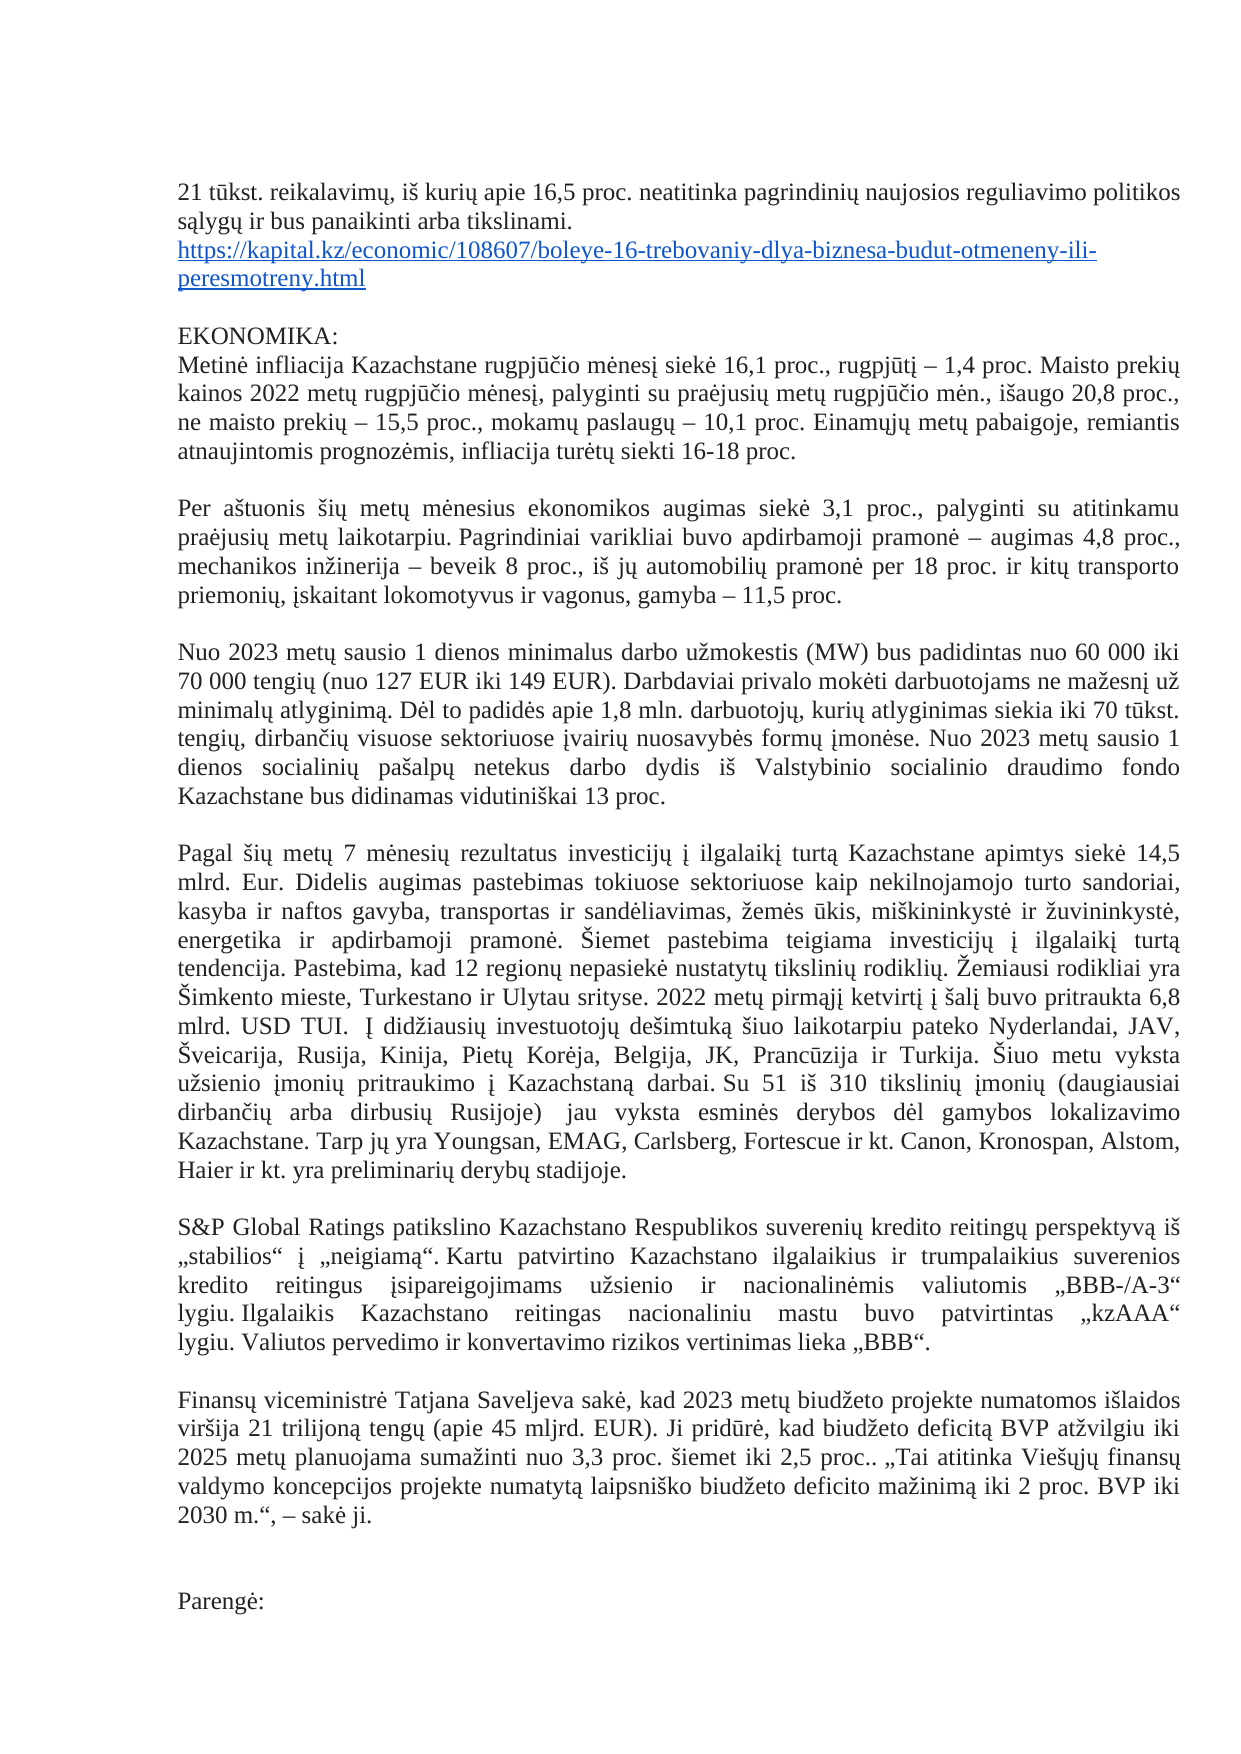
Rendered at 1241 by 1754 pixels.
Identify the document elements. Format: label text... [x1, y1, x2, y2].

text Metinė infliacija Kazachstane rugpjūčio mėnesį siekė 16,1 proc., rugpjūtį – 1,4 proc. Maisto prekių kainos 2022 metų rugpjūčio mėnesį, palyginti su praėjusių metų rugpjūčio mėn., išaugo 20,8 proc., ne maisto prekių – 15,5 proc., mokamų paslaugų – 10,1 proc. Einamųjų metų pabaigoje, remiantis atnaujintomis prognozėmis, infliacija turėtų siekti 16-18 proc. [177, 350, 1181, 465]
text Per aštuonis šių metų mėnesius ekonomikos augimas siekė 3,1 proc., palyginti su atitinkamu praėjusių metų laikotarpiu. Pagrindiniai varikliai buvo apdirbamoji pramonė – augimas 4,8 proc., mechanikos inžinerija – beveik 8 proc., iš jų automobilių pramonė per 18 proc. ir kitų transporto priemonių, įskaitant lokomotyvus ir vagonus, gamyba – 11,5 proc. [177, 493, 1181, 608]
text https://kapital.kz/economic/108607/boleye-16-trebovaniy-dlya-biznesa-budut-otmeneny-ili-peresmotreny.html [177, 235, 1181, 292]
text Pagal šių metų 7 mėnesių rezultatus investicijų į ilgalaikį turtą Kazachstane apimtys siekė 14,5 mlrd. Eur. Didelis augimas pastebimas tokiuose sektoriuose kaip nekilnojamojo turto sandoriai, kasyba ir naftos gavyba, transportas ir sandėliavimas, žemės ūkis, miškininkystė ir žuvininkystė, energetika ir apdirbamoji pramonė. Šiemet pastebima teigiama investicijų į ilgalaikį turtą tendencija. Pastebima, kad 12 regionų nepasiekė nustatytų tikslinių rodiklių. Žemiausi rodikliai yra Šimkento mieste, Turkestano ir Ulytau srityse. 2022 metų pirmąjį ketvirtį į šalį buvo pritraukta 6,8 mlrd. USD TUI. Į didžiausių investuotojų dešimtuką šiuo laikotarpiu pateko Nyderlandai, JAV, Šveicarija, Rusija, Kinija, Pietų Korėja, Belgija, JK, Prancūzija ir Turkija. Šiuo metu vyksta užsienio įmonių pritraukimo į Kazachstaną darbai. Su 51 iš 310 tikslinių įmonių (daugiausiai dirbančių arba dirbusių Rusijoje) jau vyksta esminės derybos dėl gamybos lokalizavimo Kazachstane. Tarp jų yra Youngsan, EMAG, Carlsberg, Fortescue ir kt. Canon, Kronospan, Alstom, Haier ir kt. yra preliminarių derybų stadijoje. [177, 838, 1181, 1183]
text Nuo 2023 metų sausio 1 dienos minimalus darbo užmokestis (MW) bus padidintas nuo 60 000 iki 70 000 tengių (nuo 127 EUR iki 149 EUR). Darbdaviai privalo mokėti darbuotojams ne mažesnį už minimalų atlyginimą. Dėl to padidės apie 1,8 mln. darbuotojų, kurių atlyginimas siekia iki 70 tūkst. tengių, dirbančių visuose sektoriuose įvairių nuosavybės formų įmonėse. Nuo 2023 metų sausio 1 dienos socialinių pašalpų netekus darbo dydis iš Valstybinio socialinio draudimo fondo Kazachstane bus didinamas vidutiniškai 13 proc. [177, 637, 1181, 810]
text S&P Global Ratings patikslino Kazachstano Respublikos suverenių kredito reitingų perspektyvą iš „stabilios“ į „neigiamą“. Kartu patvirtino Kazachstano ilgalaikius ir trumpalaikius suverenios kredito reitingus įsipareigojimams užsienio ir nacionalinėmis valiutomis „BBB-/A-3“ lygiu. Ilgalaikis Kazachstano reitingas nacionaliniu mastu buvo patvirtintas „kzAAA“ lygiu. Valiutos pervedimo ir konvertavimo rizikos vertinimas lieka „BBB“. [177, 1212, 1181, 1356]
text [177, 177, 1181, 235]
text EKONOMIKA: [177, 321, 1181, 350]
text Parengė: [177, 1586, 1181, 1615]
text Finansų viceministrė Tatjana Saveljeva sakė, kad 2023 metų biudžeto projekte numatomos išlaidos viršija 21 trilijoną tengų (apie 45 mljrd. EUR). Ji pridūrė, kad biudžeto deficitą BVP atžvilgiu iki 2025 metų planuojama sumažinti nuo 3,3 proc. šiemet iki 2,5 proc.. „Tai atitinka Viešųjų finansų valdymo koncepcijos projekte numatytą laipsniško biudžeto deficito mažinimą iki 2 proc. BVP iki 2030 m.“, – sakė ji. [177, 1385, 1181, 1528]
